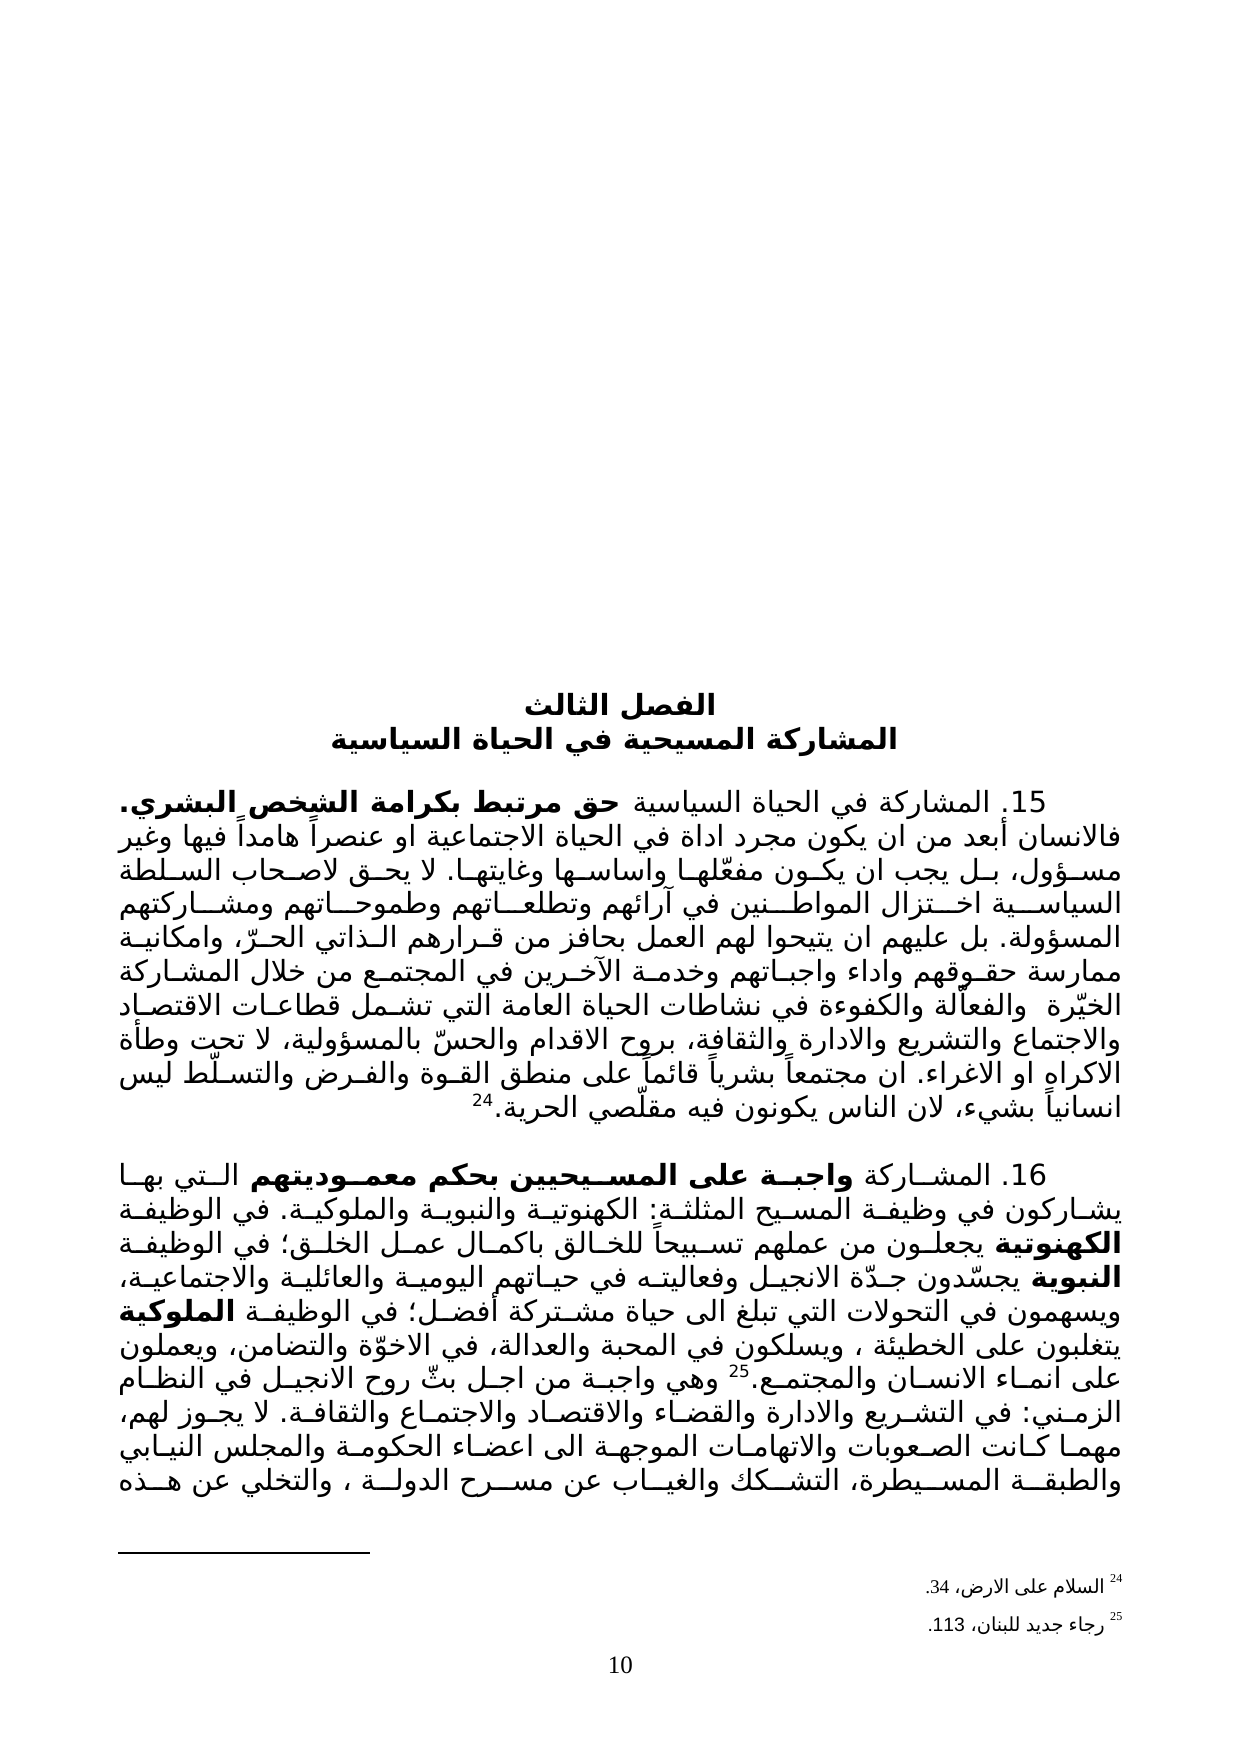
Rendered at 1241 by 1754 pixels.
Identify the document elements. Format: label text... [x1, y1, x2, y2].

text المشاركة المسيحية في الحياة السياسية [118, 722, 1101, 756]
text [118, 1158, 1122, 1498]
text 15. المشاركة في الحياة السياسية حق مرتبط بكرامة الشخص البشري. فالانسان أبعد من ان يكون مجرد اداة في الحياة الاجتماعية او عنصراً هامداً فيها وغير مسؤول، بل يجب ان يكون مفعّلها واساسها وغايتها. لا يحق لاصحاب السلطة السياسية اختزال المواطنين في آرائهم وتطلعاتهم وطموحاتهم ومشاركتهم المسؤولة. بل عليهم ان يتيحوا لهم العمل بحافز من قرارهم الذاتي الحرّ، وامكانية ممارسة حقوقهم واداء واجباتهم وخدمة الآخرين في المجتمع من خلال المشاركة الخيّرة والفعاّلة والكفوءة في نشاطات الحياة العامة التي تشمل قطاعات الاقتصاد والاجتماع والتشريع والادارة والثقافة، بروح الاقدام والحسّ بالمسؤولية، لا تحت وطأة الاكراه او الاغراء. ان مجتمعاً بشرياً قائماً على منطق القوة والفرض والتسلّط ليس انسانياً بشيء، لان الناس يكونون فيه مقلّصي الحرية. [118, 785, 1122, 1124]
text الفصل الثالث [118, 688, 1122, 722]
